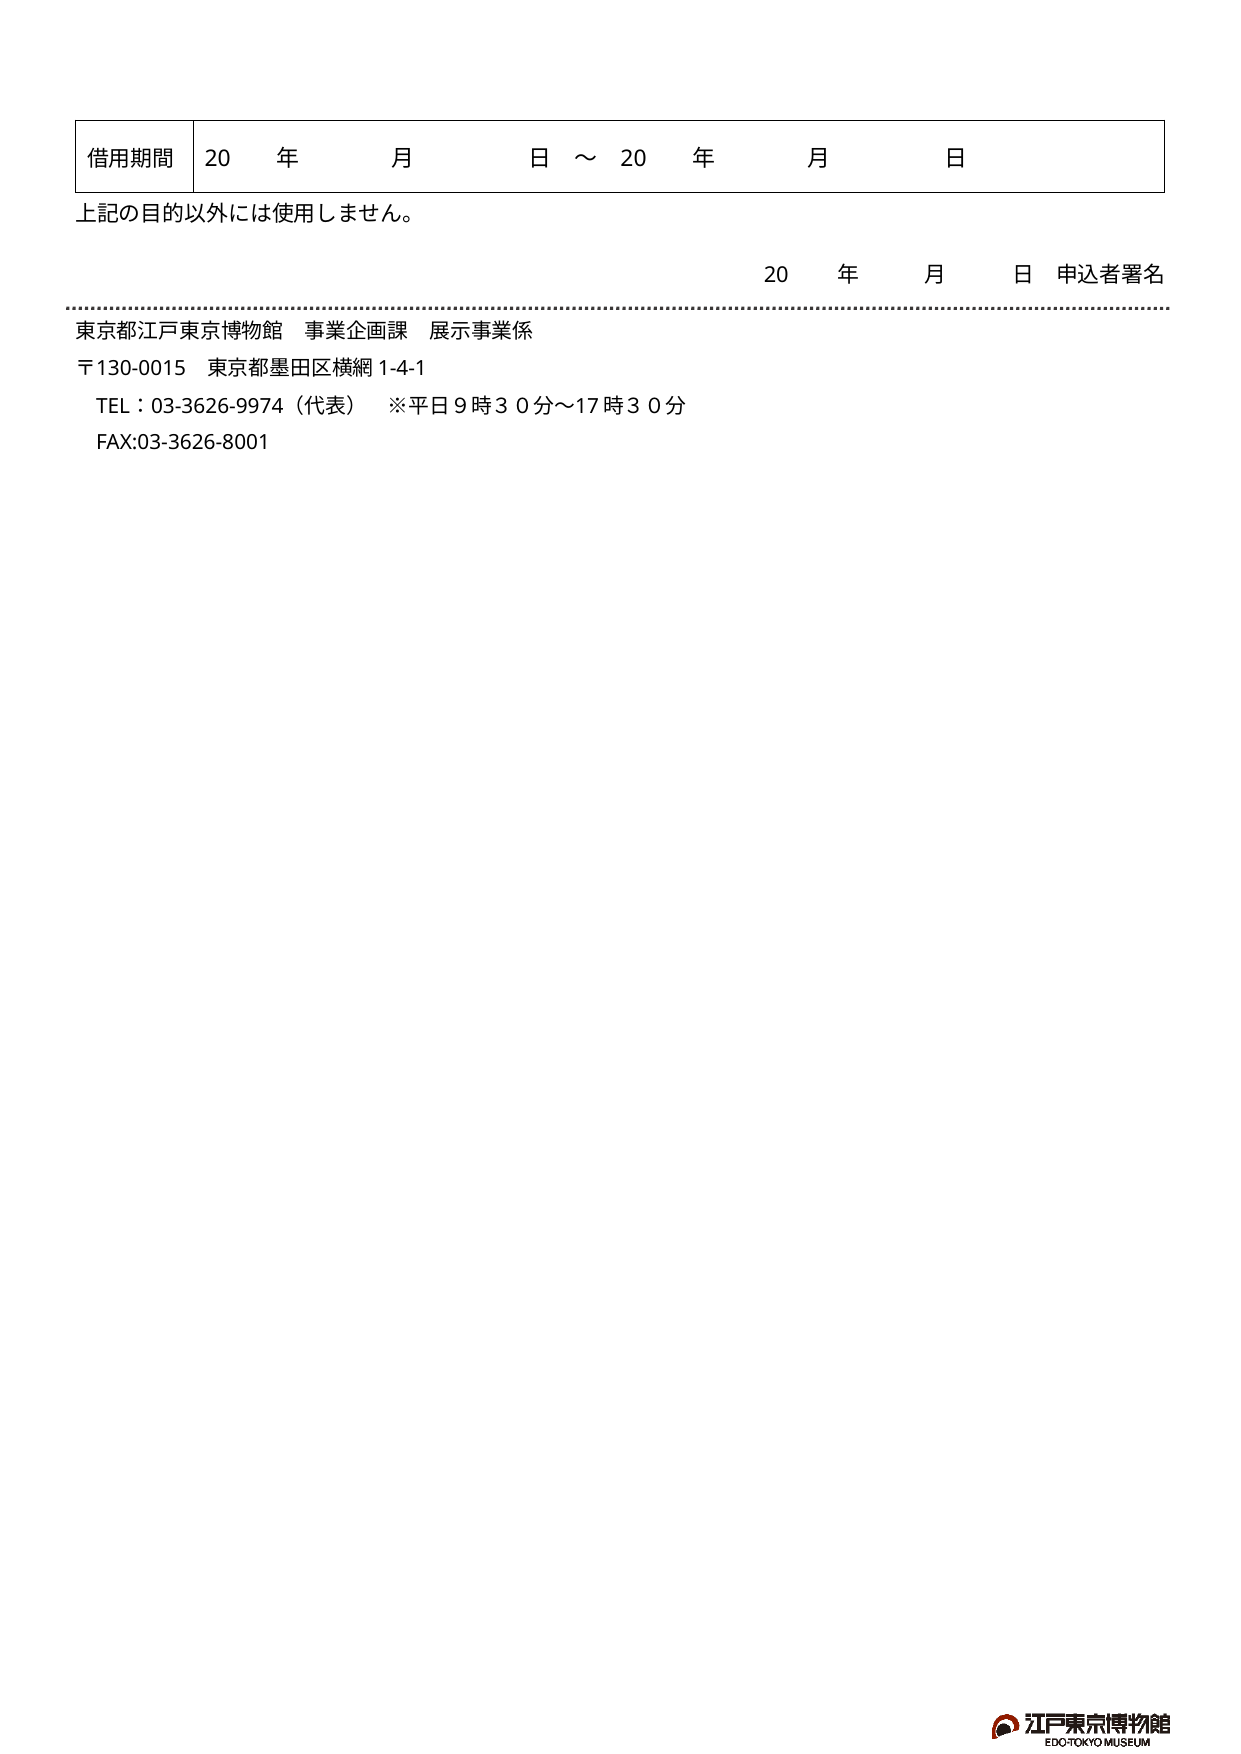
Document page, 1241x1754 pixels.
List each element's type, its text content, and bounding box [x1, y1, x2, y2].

text 上記の目的以外には使用しません。 [75, 193, 1165, 231]
text TEL：03-3626-9974（代表） ※平日９時３０分～17時３０分 [75, 385, 1165, 423]
text 〒130-0015 東京都墨田区横網1-4-1 [75, 348, 1165, 385]
text FAX:03-3626-8001 [75, 423, 1165, 460]
text 20 年 月 日 申込者署名 [75, 254, 1165, 292]
table_cell 20 年 月 日 ～ 20 年 月 日 [194, 121, 1164, 192]
picture [992, 1712, 1170, 1748]
text 東京都江戸東京博物館 事業企画課 展示事業係 [75, 310, 1165, 348]
table_cell 借用期間 [76, 121, 193, 192]
